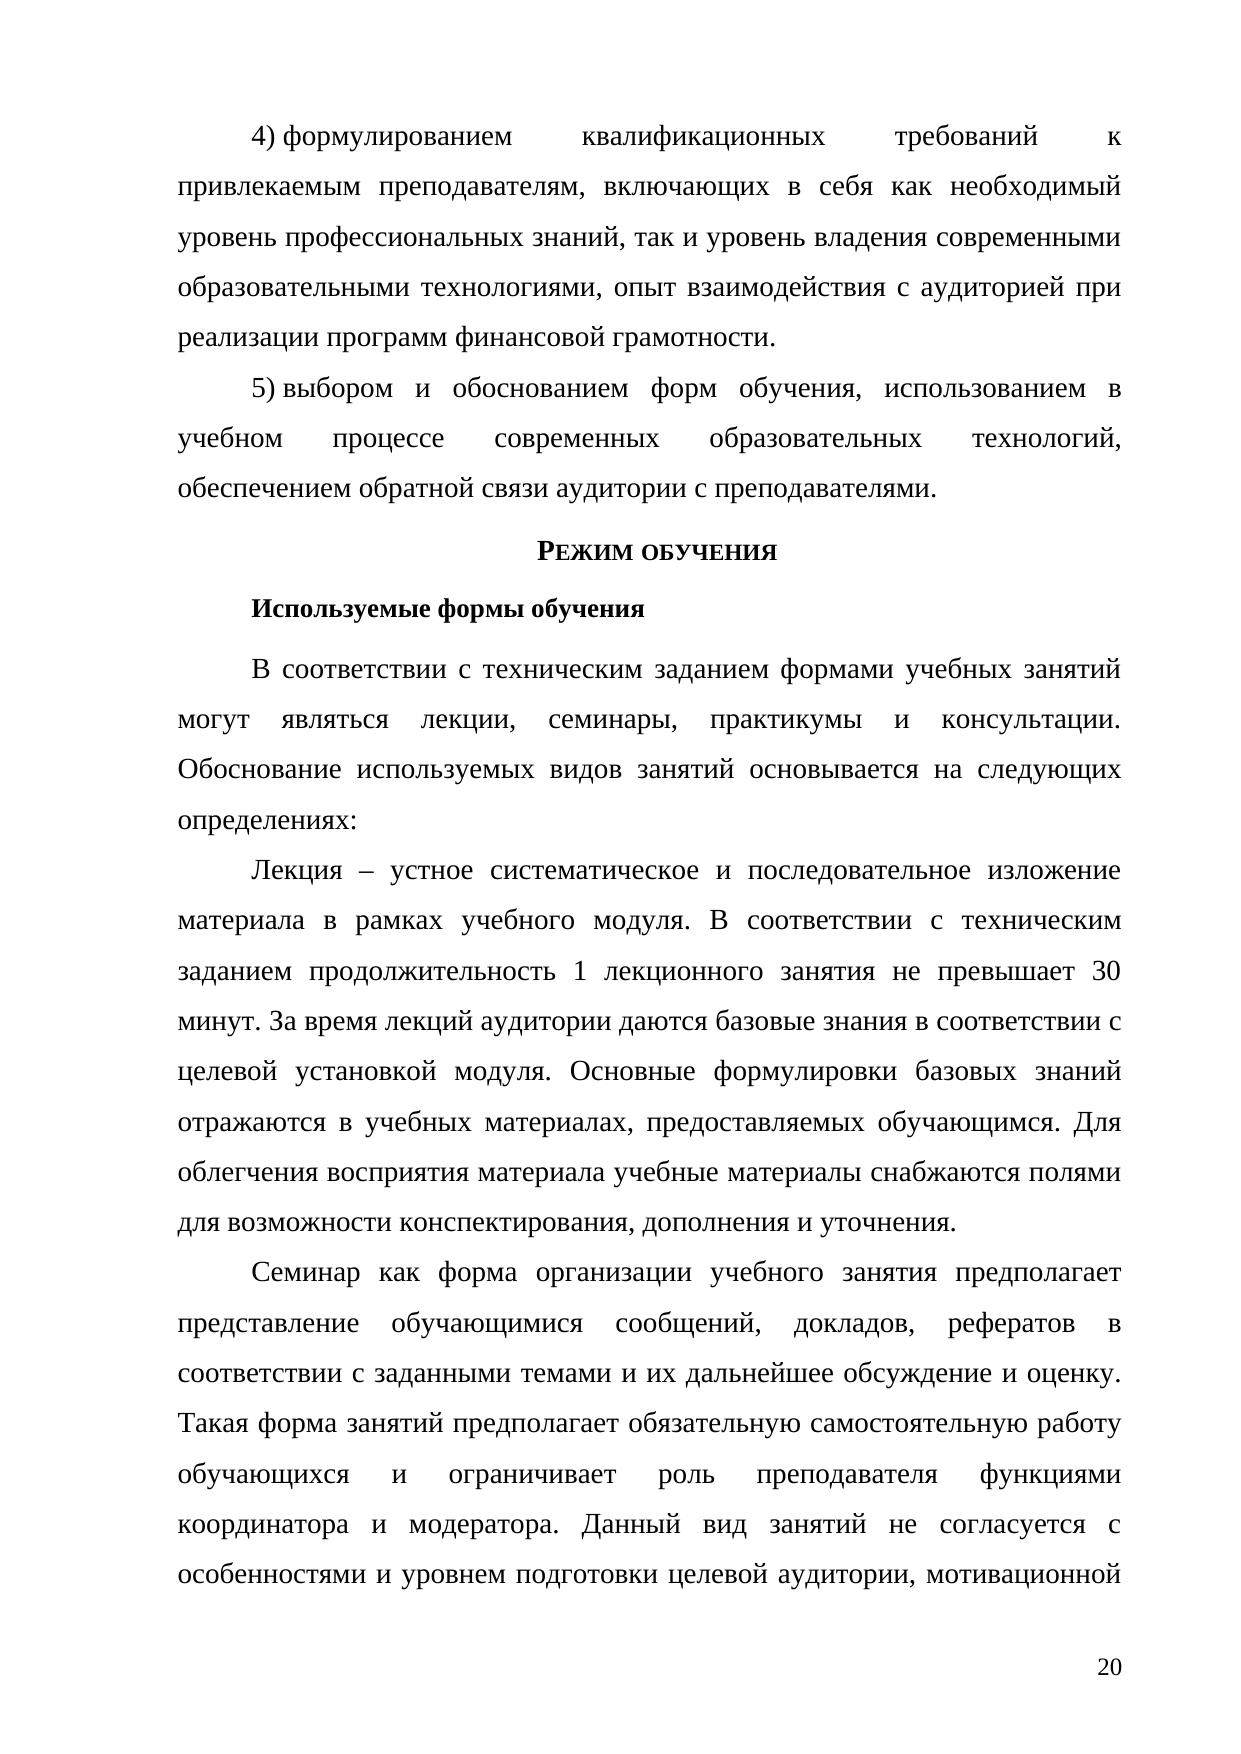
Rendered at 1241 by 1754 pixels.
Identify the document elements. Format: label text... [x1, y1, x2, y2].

text 5) выбором и обоснованием форм обучения, использованием в учебном процессе современных образовательных технологий, обеспечением обратной связи аудитории с преподавателями. [177, 370, 1122, 504]
text 4) формулированием квалификационных требований к привлекаемым преподавателям, включающих в себя как необходимый уровень профессиональных знаний, так и уровень владения современными образовательными технологиями, опыт взаимодействия с аудиторией при реализации программ финансовой грамотности. [177, 118, 1122, 353]
subtitle Используемые формы обучения [177, 592, 1122, 623]
text Лекция – устное систематическое и последовательное изложение материала в рамках учебного модуля. В соответствии с техническим заданием продолжительность 1 лекционного занятия не превышает 30 минут. За время лекций аудитории даются базовые знания в соответствии с целевой установкой модуля. Основные формулировки базовых знаний отражаются в учебных материалах, предоставляемых обучающимся. Для облегчения восприятия материала учебные материалы снабжаются полями для возможности конспектирования, дополнения и уточнения. [177, 852, 1122, 1238]
subtitle Режим обучения [192, 533, 1122, 567]
text В соответствии с техническим заданием формами учебных занятий могут являться лекции, семинары, практикумы и консультации. Обоснование используемых видов занятий основывается на следующих определениях: [177, 651, 1122, 835]
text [177, 1254, 1122, 1590]
